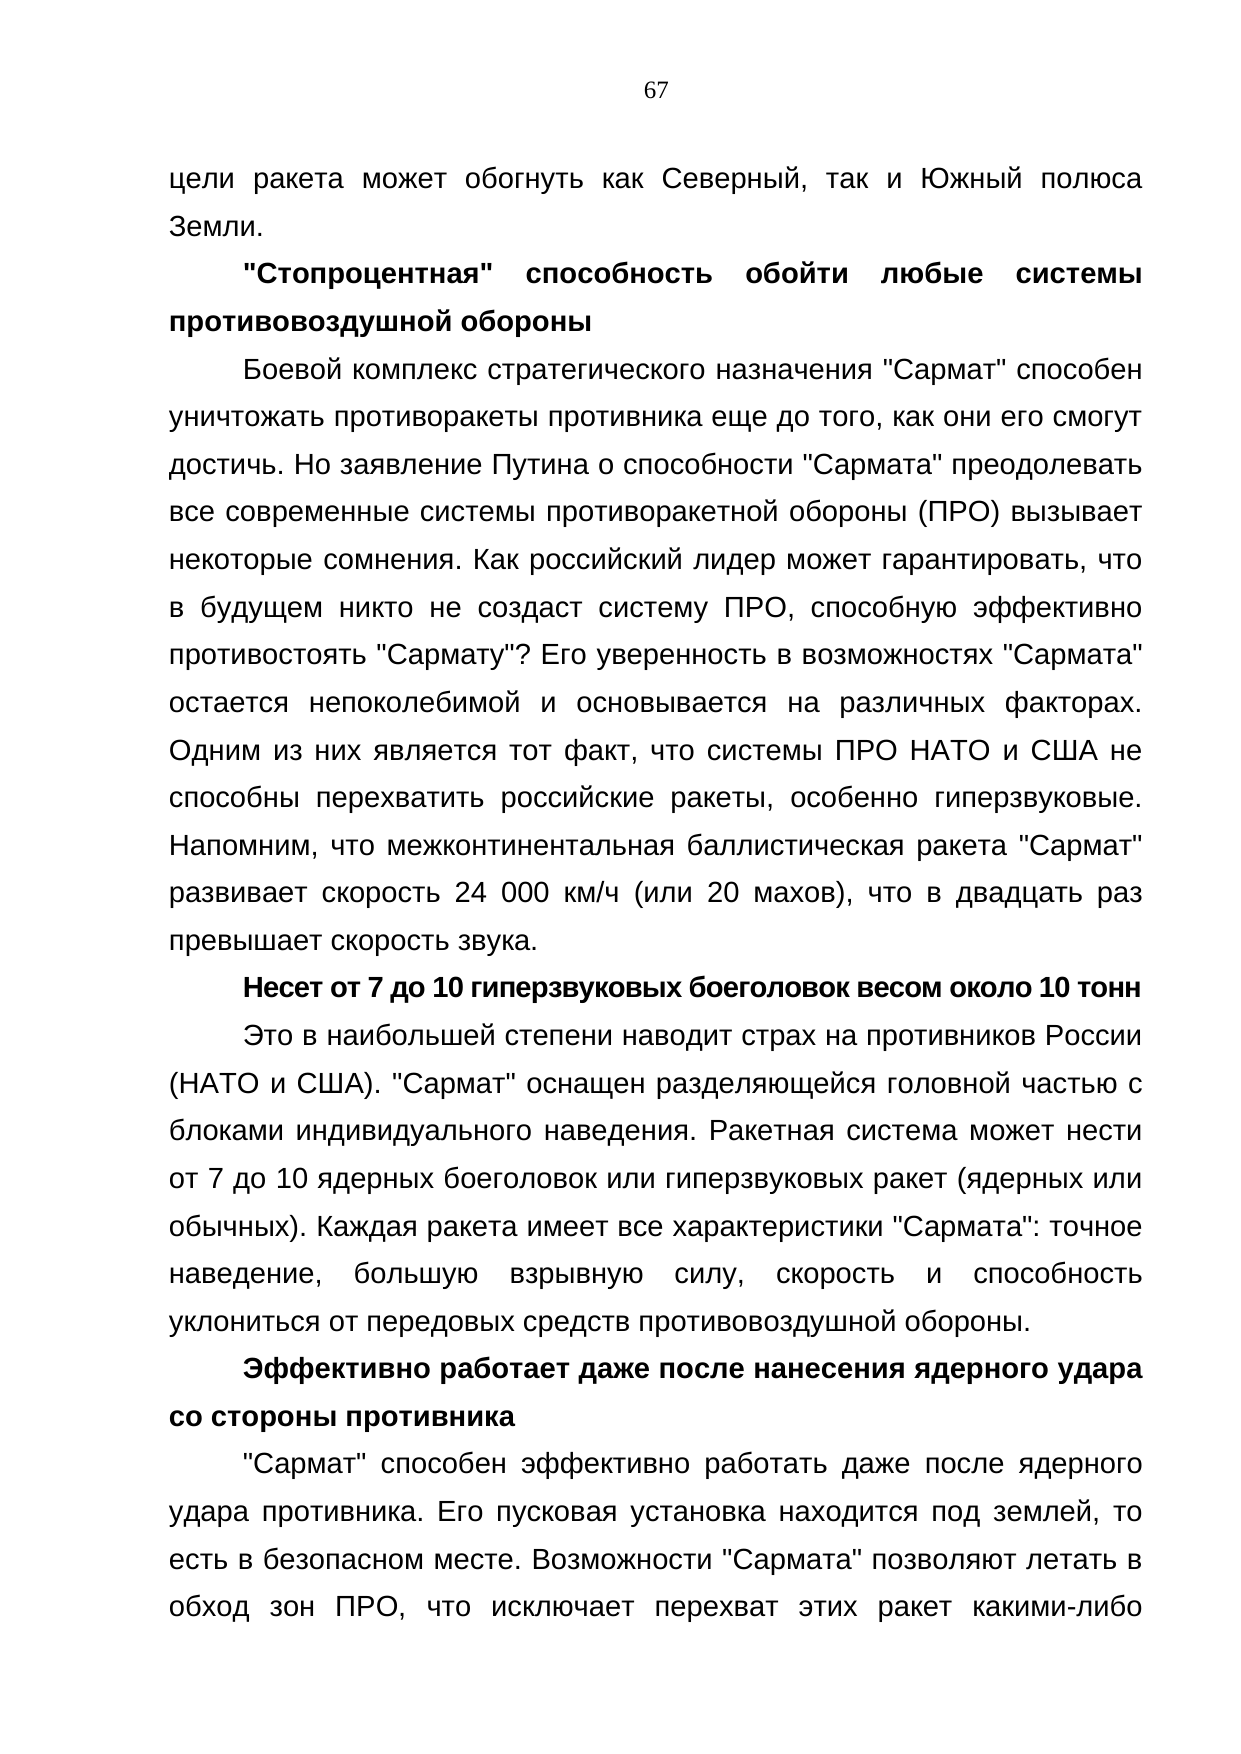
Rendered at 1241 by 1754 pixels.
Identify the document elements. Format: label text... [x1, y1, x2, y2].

text Боевой комплекс стратегического назначения "Сармат" способен уничтожать противоракеты противника еще до того, как они его смогут достичь. Но заявление Путина о способности "Сармата" преодолевать все современные системы противоракетной обороны (ПРО) вызывает некоторые сомнения. Как российский лидер может гарантировать, что в будущем никто не создаст систему ПРО, способную эффективно противостоять "Сармату"? Его уверенность в возможностях "Сармата" остается непоколебимой и основывается на различных факторах. Одним из них является тот факт, что системы ПРО НАТО и США не способны перехватить российские ракеты, особенно гиперзвуковые. Напомним, что межконтинентальная баллистическая ракета "Сармат" развивает скорость 24 000 км/ч (или 20 махов), что в двадцать раз превышает скорость звука. [169, 352, 1144, 956]
text Это в наибольшей степени наводит страх на противников России (НАТО и США). "Сармат" оснащен разделяющейся головной частью с блоками индивидуального наведения. Ракетная система может нести от 7 до 10 ядерных боеголовок или гиперзвуковых ракет (ядерных или обычных). Каждая ракета имеет все характеристики "Сармата": точное наведение, большую взрывную силу, скорость и способность уклониться от передовых средств противовоздушной обороны. [169, 1018, 1144, 1337]
text Эффективно работает даже после нанесения ядерного удара со стороны противника [169, 1351, 1144, 1432]
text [169, 161, 1144, 242]
text Несет от 7 до 10 гиперзвуковых боеголовок весом около 10 тонн [169, 971, 1144, 1004]
text "Стопроцентная" способность обойти любые системы противовоздушной обороны [169, 256, 1144, 338]
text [169, 1447, 1144, 1623]
